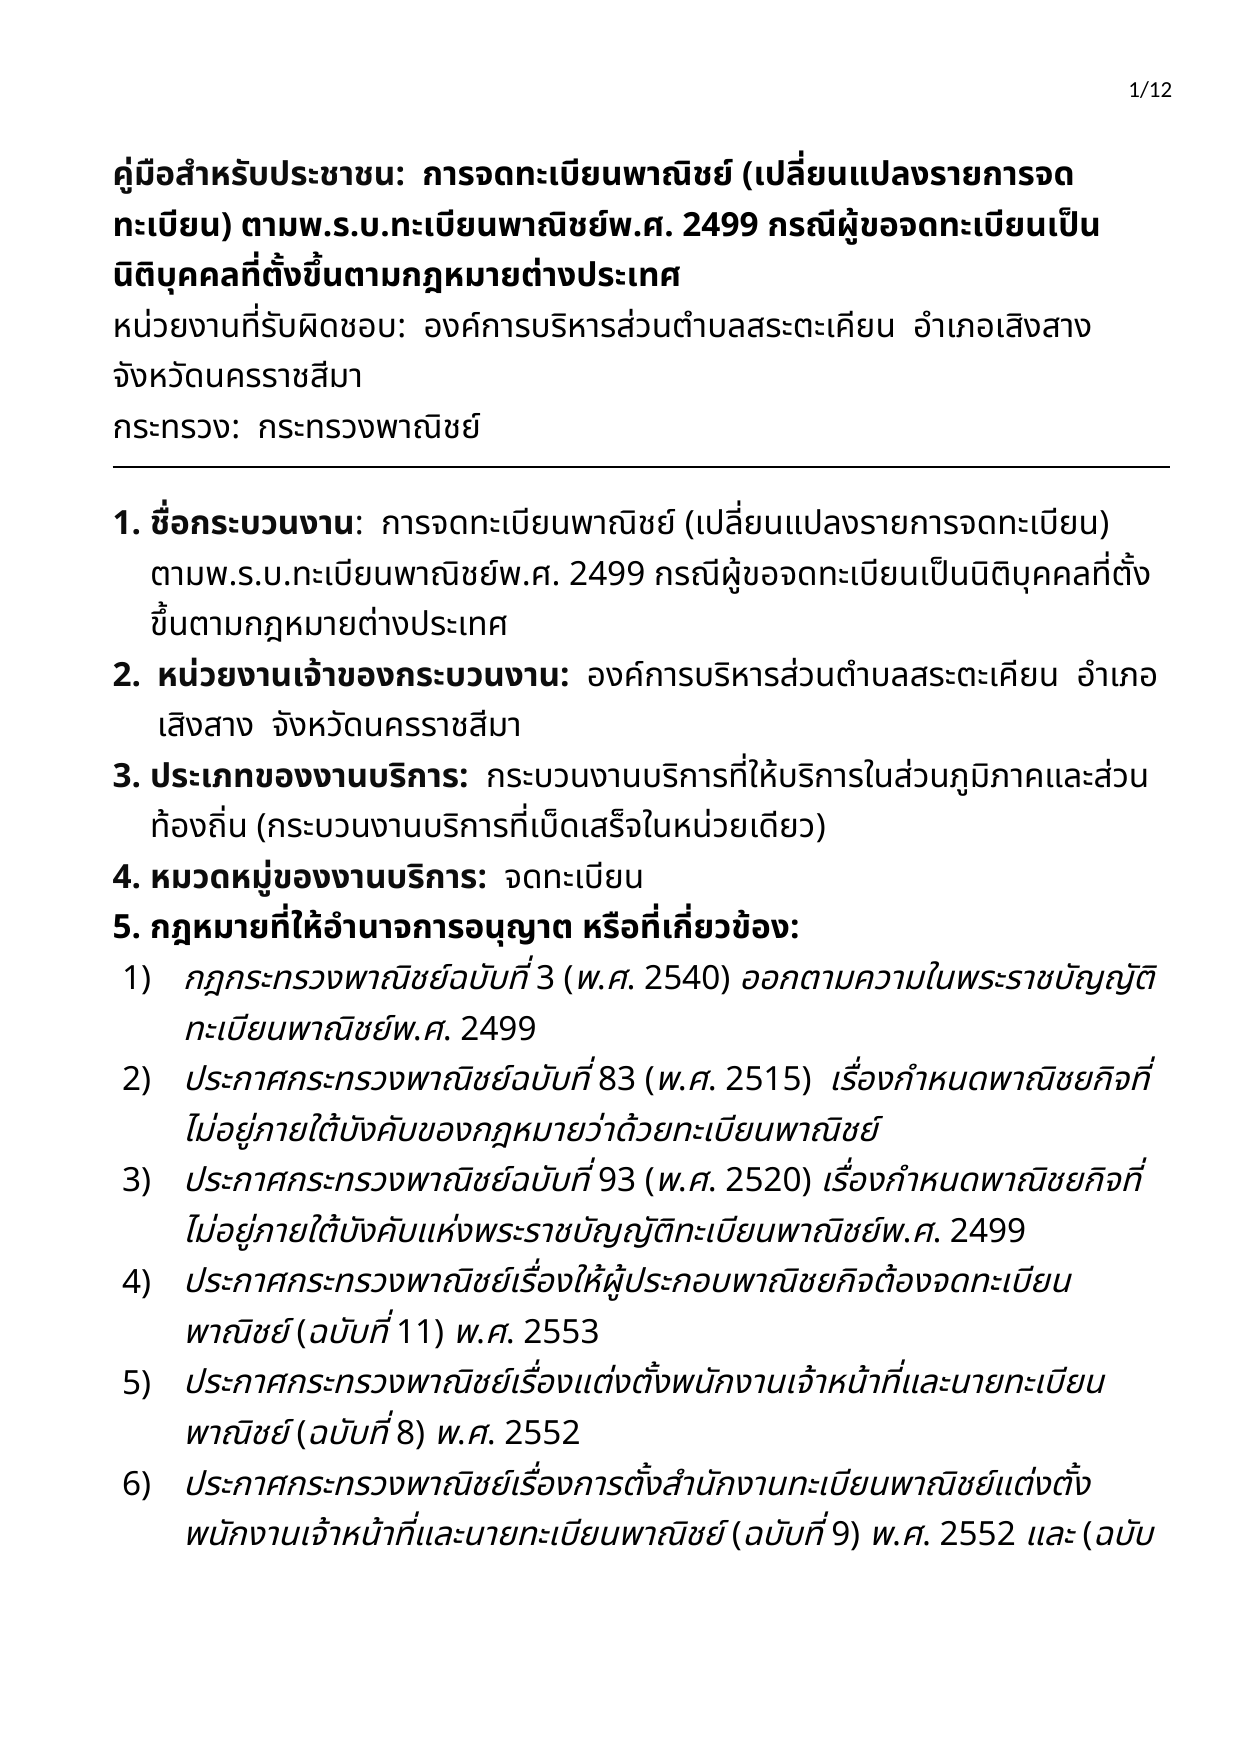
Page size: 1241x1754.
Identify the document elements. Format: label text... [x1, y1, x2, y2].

table_header 1) [101, 954, 171, 1055]
list กฎหมายที่ให้อำนาจการอนุญาต หรือที่เกี่ยวข้อง: [112, 903, 1172, 954]
table_cell ประกาศกระทรวงพาณิชย์ฉบับที่ 93 (พ.ศ. 2520) เรื่องกำหนดพาณิชยกิจที่ไม่อยู่ภายใต้บังคับแห่งพระราชบัญญัติทะเบียนพาณิชย์พ.ศ. 2499 [171, 1156, 1176, 1257]
text หน่วยงานที่รับผิดชอบ: องค์การบริหารส่วนตำบลสระตะเคียน อำเภอเสิงสาง จังหวัดนครราชสีมา [112, 302, 1172, 403]
table_cell 3) [101, 1156, 171, 1257]
list ประเภทของงานบริการ: กระบวนงานบริการที่ให้บริการในส่วนภูมิภาคและส่วนท้องถิ่น (กระบวนงานบริการที่เบ็ดเสร็จในหน่วยเดียว) [112, 751, 1172, 853]
text กระทรวง: กระทรวงพาณิชย์ [112, 403, 1172, 453]
table_cell 5) [101, 1359, 171, 1459]
list หน่วยงานเจ้าของกระบวนงาน: องค์การบริหารส่วนตำบลสระตะเคียน อำเภอเสิงสาง จังหวัดนครราชสีมา [112, 650, 1172, 751]
list ชื่อกระบวนงาน: การจดทะเบียนพาณิชย์ (เปลี่ยนแปลงรายการจดทะเบียน) ตามพ.ร.บ.ทะเบียนพาณิชย์พ.ศ. 2499 กรณีผู้ขอจดทะเบียนเป็นนิติบุคคลที่ตั้งขึ้นตามกฎหมายต่างประเทศ [112, 499, 1172, 650]
table_cell 4) [101, 1258, 171, 1358]
table_cell ประกาศกระทรวงพาณิชย์ฉบับที่ 83 (พ.ศ. 2515) เรื่องกำหนดพาณิชยกิจที่ไม่อยู่ภายใต้บังคับของกฎหมายว่าด้วยทะเบียนพาณิชย์ [171, 1055, 1176, 1156]
table_cell ประกาศกระทรวงพาณิชย์เรื่องให้ผู้ประกอบพาณิชยกิจต้องจดทะเบียนพาณิชย์ (ฉบับที่ 11) พ.ศ. 2553 [171, 1258, 1176, 1358]
list หมวดหมู่ของงานบริการ: จดทะเบียน [112, 853, 1172, 903]
table_cell 6) [101, 1460, 171, 1561]
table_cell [171, 1460, 1176, 1561]
text คู่มือสำหรับประชาชน: การจดทะเบียนพาณิชย์ (เปลี่ยนแปลงรายการจดทะเบียน) ตามพ.ร.บ.ทะเบียนพาณิชย์พ.ศ. 2499 กรณีผู้ขอจดทะเบียนเป็นนิติบุคคลที่ตั้งขึ้นตามกฎหมายต่างประเทศ [112, 150, 1172, 302]
table_header กฎกระทรวงพาณิชย์ฉบับที่ 3 (พ.ศ. 2540) ออกตามความในพระราชบัญญัติทะเบียนพาณิชย์พ.ศ. 2499 [171, 954, 1176, 1055]
table_cell ประกาศกระทรวงพาณิชย์เรื่องแต่งตั้งพนักงานเจ้าหน้าที่และนายทะเบียนพาณิชย์ (ฉบับที่ 8) พ.ศ. 2552 [171, 1359, 1176, 1459]
table_cell 2) [101, 1055, 171, 1156]
